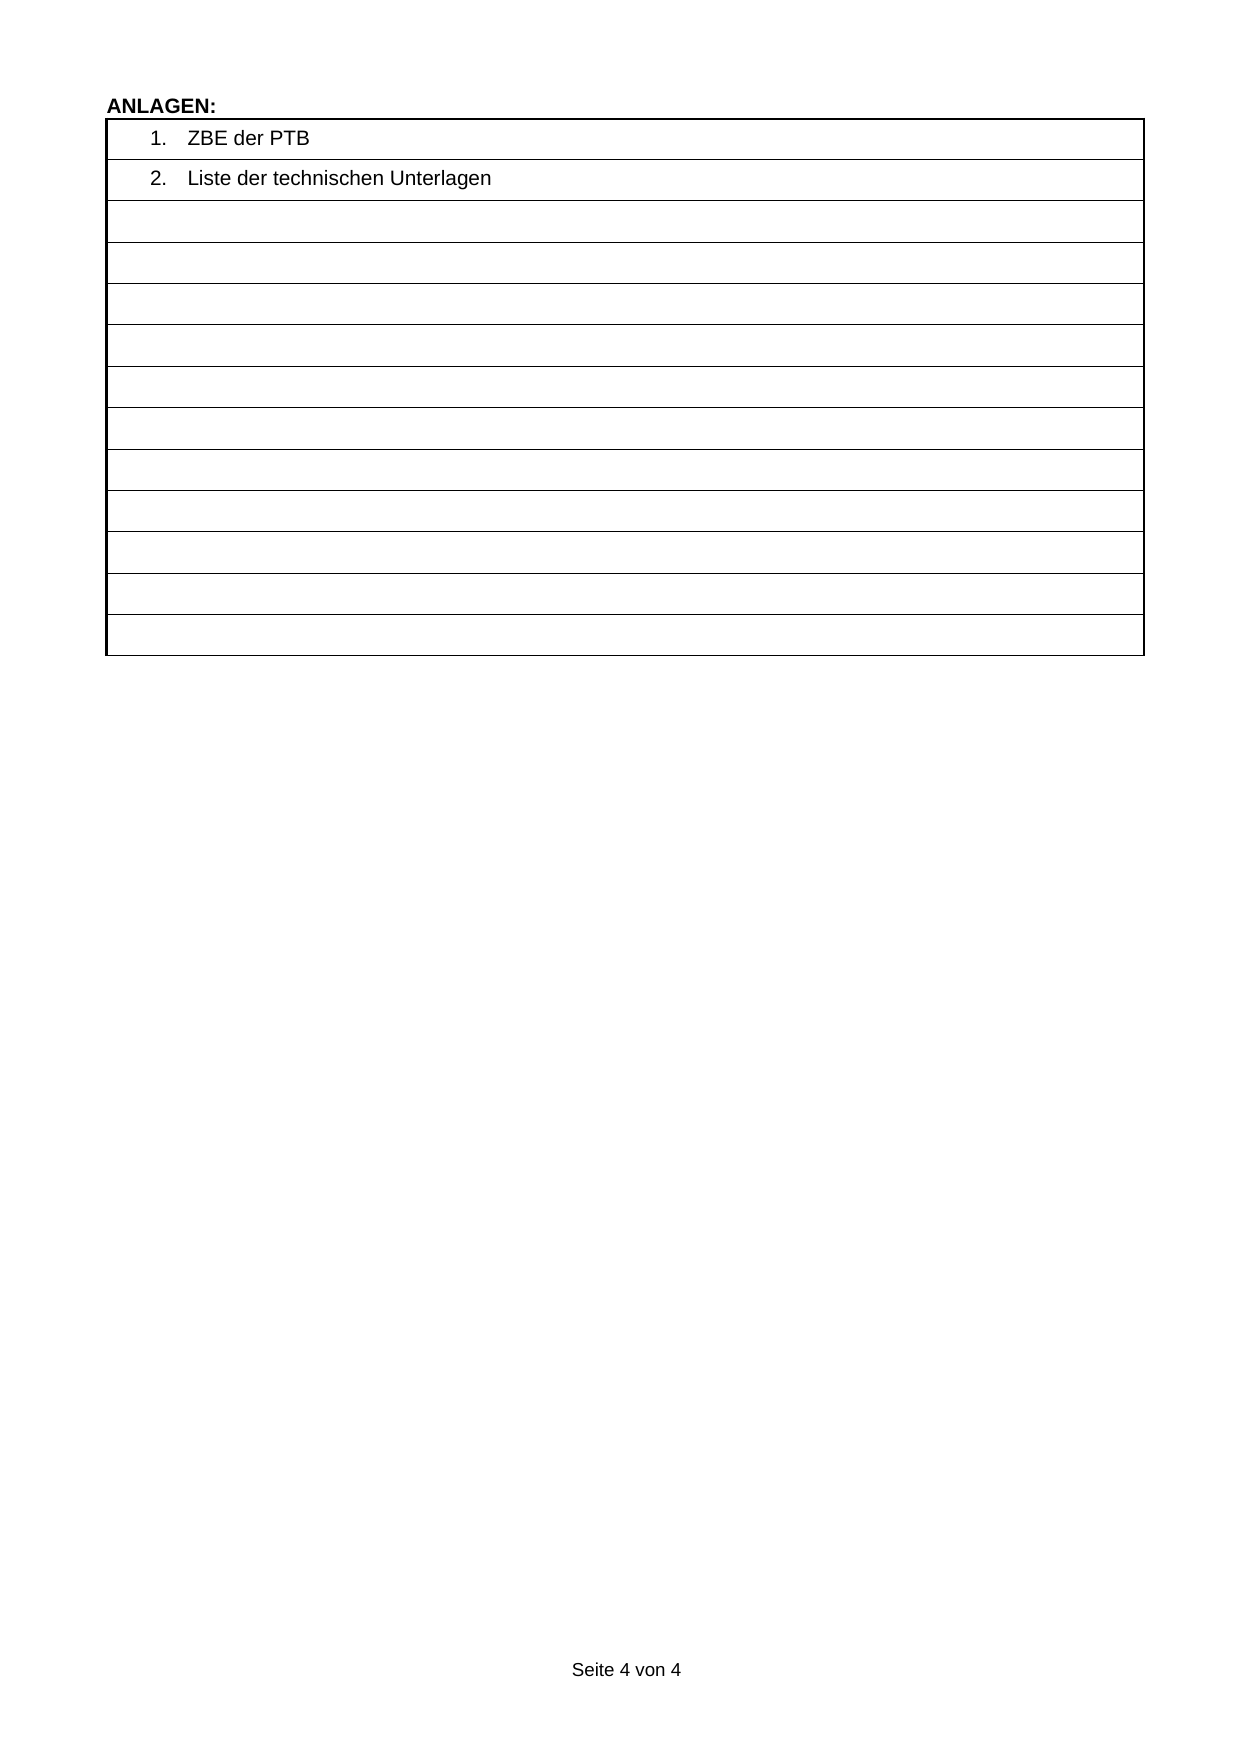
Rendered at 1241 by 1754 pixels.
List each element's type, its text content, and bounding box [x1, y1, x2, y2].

table_cell [108, 532, 1143, 572]
table_cell [108, 450, 1143, 490]
table_cell [108, 201, 1143, 242]
table_cell [108, 284, 1143, 324]
table_cell [108, 408, 1143, 448]
table_header ZBE der PTB [108, 120, 1143, 159]
table_cell [108, 491, 1143, 531]
table_cell [108, 574, 1143, 614]
text ANLAGEN: [106, 94, 1146, 118]
table_cell [108, 325, 1143, 366]
table_cell [108, 367, 1143, 407]
table_cell Liste der technischen Unterlagen [108, 160, 1143, 200]
table_cell [108, 243, 1143, 283]
table_cell [108, 615, 1143, 655]
